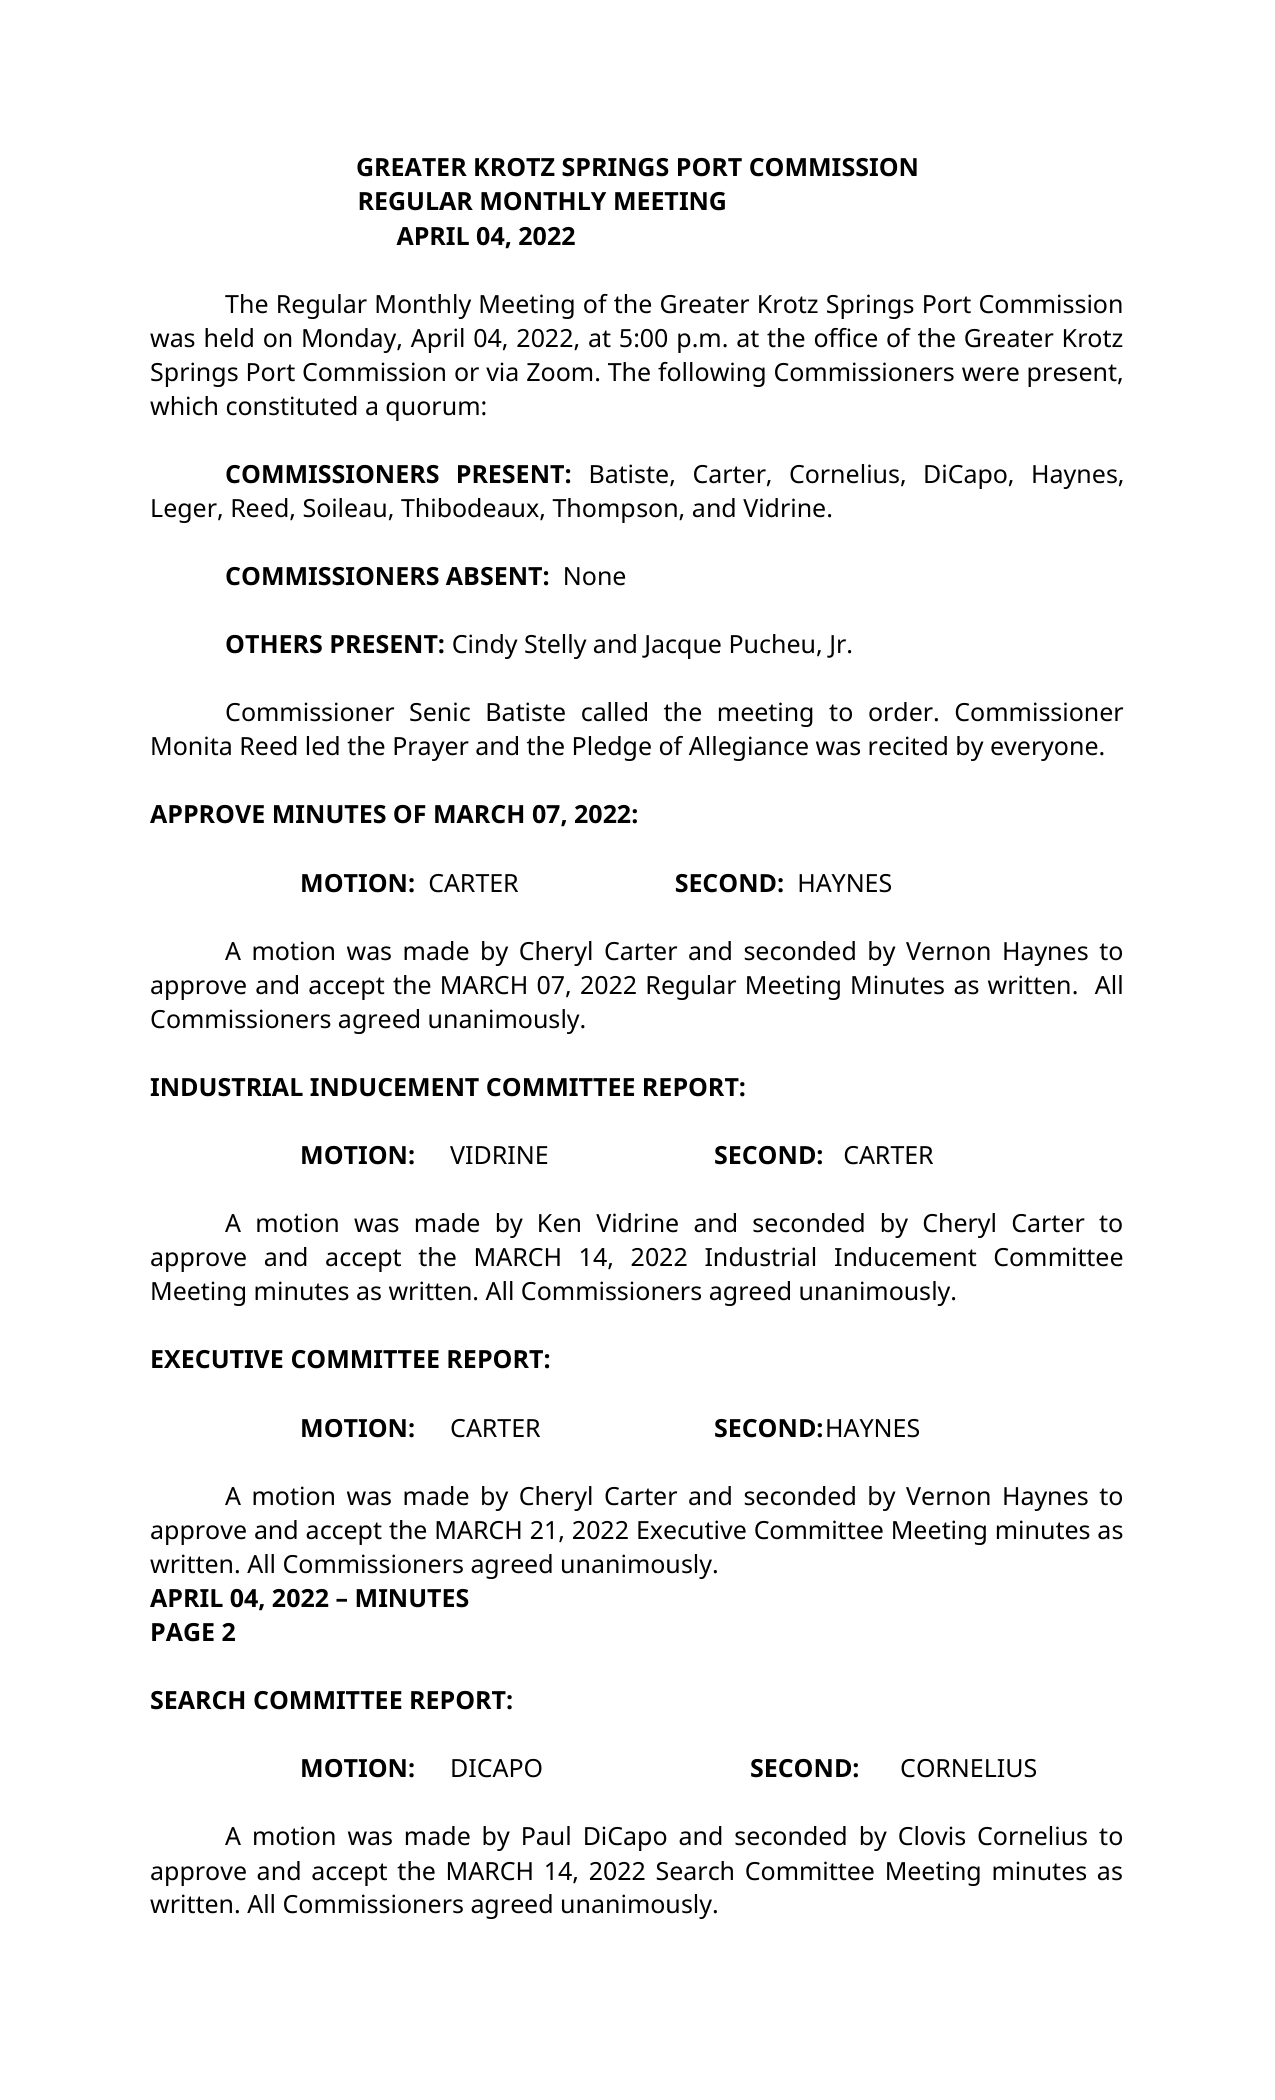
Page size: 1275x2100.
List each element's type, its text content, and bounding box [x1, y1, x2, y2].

text REGULAR MONTHLY MEETING [150, 184, 1125, 218]
text A motion was made by Cheryl Carter and seconded by Vernon Haynes to approve and accept the MARCH 21, 2022 Executive Committee Meeting minutes as written. All Commissioners agreed unanimously. [150, 1478, 1125, 1581]
text Commissioner Senic Batiste called the meeting to order. Commissioner Monita Reed led the Prayer and the Pledge of Allegiance was recited by everyone. [150, 695, 1125, 763]
text A motion was made by Ken Vidrine and seconded by Cheryl Carter to approve and accept the MARCH 14, 2022 Industrial Inducement Committee Meeting minutes as written. All Commissioners agreed unanimously. [150, 1206, 1125, 1308]
text SEARCH COMMITTEE REPORT: [150, 1683, 1125, 1717]
text OTHERS PRESENT: Cindy Stelly and Jacque Pucheu, Jr. [150, 627, 1125, 661]
text APRIL 04, 2022 [150, 218, 1125, 252]
text COMMISSIONERS ABSENT: None [150, 559, 1125, 593]
text APPROVE MINUTES OF MARCH 07, 2022: [150, 797, 1125, 831]
text PAGE 2 [150, 1615, 1125, 1649]
text INDUSTRIAL INDUCEMENT COMMITTEE REPORT: [150, 1070, 1125, 1104]
text COMMISSIONERS PRESENT: Batiste, Carter, Cornelius, DiCapo, Haynes, Leger, Reed, Soileau, Thibodeaux, Thompson, and Vidrine. [150, 457, 1125, 525]
text MOTION: CARTER SECOND: HAYNES [300, 865, 1125, 899]
text The Regular Monthly Meeting of the Greater Krotz Springs Port Commission was held on Monday, April 04, 2022, at 5:00 p.m. at the office of the Greater Krotz Springs Port Commission or via Zoom. The following Commissioners were present, which constituted a quorum: [150, 286, 1125, 422]
text MOTION: CARTER SECOND: HAYNES [150, 1410, 1125, 1444]
text A motion was made by Cheryl Carter and seconded by Vernon Haynes to approve and accept the MARCH 07, 2022 Regular Meeting Minutes as written. All Commissioners agreed unanimously. [150, 933, 1125, 1036]
text MOTION: VIDRINE SECOND: CARTER [150, 1138, 1125, 1172]
text EXECUTIVE COMMITTEE REPORT: [150, 1342, 1125, 1376]
text MOTION: DICAPO SECOND: CORNELIUS [150, 1751, 1125, 1785]
text GREATER KROTZ SPRINGS PORT COMMISSION [150, 150, 1125, 184]
text A motion was made by Paul DiCapo and seconded by Clovis Cornelius to approve and accept the MARCH 14, 2022 Search Committee Meeting minutes as written. All Commissioners agreed unanimously. [150, 1819, 1125, 1921]
text APRIL 04, 2022 – MINUTES [150, 1581, 1125, 1615]
